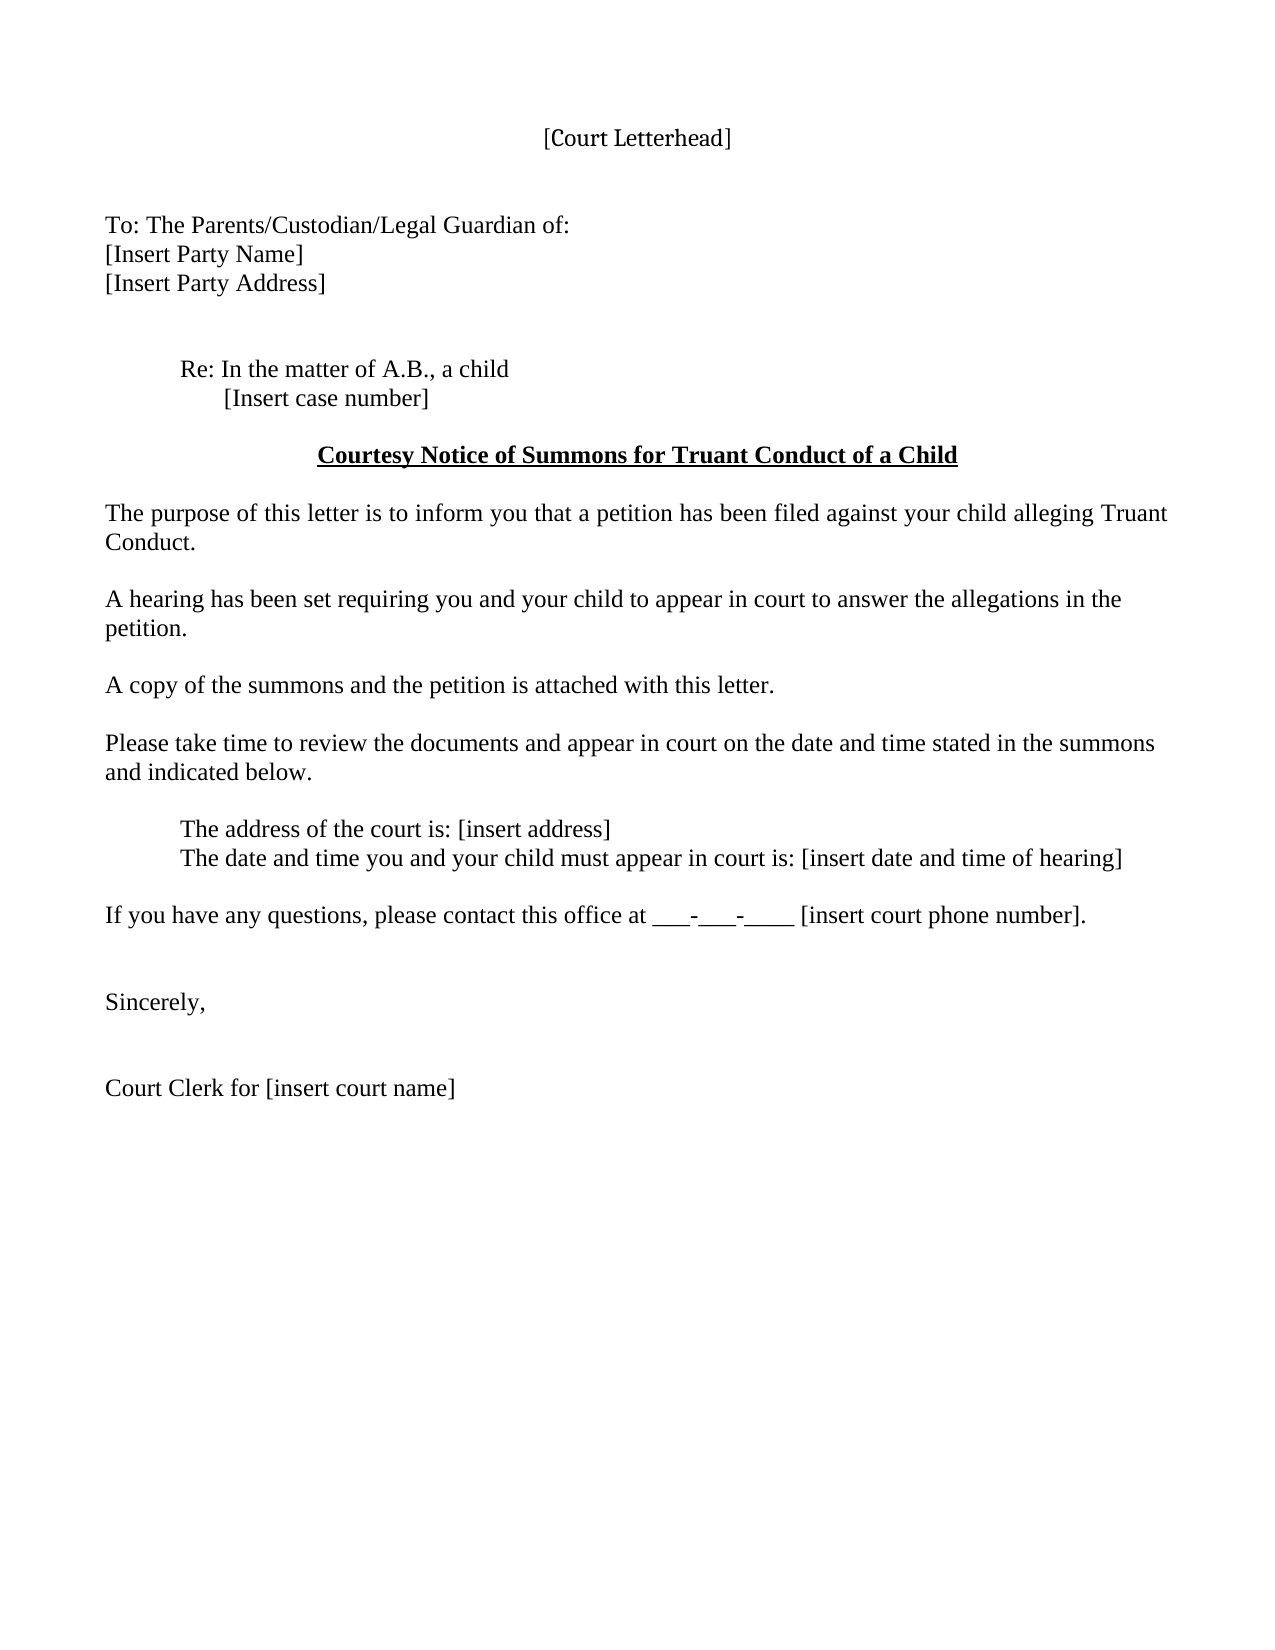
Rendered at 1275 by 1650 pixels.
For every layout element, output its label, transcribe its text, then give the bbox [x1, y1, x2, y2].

text [Insert case number] [105, 383, 1170, 412]
text Court Clerk for [insert court name] [105, 1073, 1170, 1102]
text The purpose of this letter is to inform you that a petition has been filed against your child alleging Truant Conduct. [105, 498, 1170, 555]
text A hearing has been set requiring you and your child to appear in court to answer the allegations in the petition. [105, 584, 1170, 642]
text If you have any questions, please contact this office at ___-___-____ [insert court phone number]. [105, 900, 1170, 929]
text Courtesy Notice of Summons for Truant Conduct of a Child [105, 440, 1170, 469]
text [Insert Party Address] [105, 268, 1170, 297]
text The address of the court is: [insert address] [105, 814, 1170, 843]
text Please take time to review the documents and appear in court on the date and time stated in the summons and indicated below. [105, 728, 1170, 785]
text [Insert Party Name] [105, 239, 1170, 268]
text The date and time you and your child must appear in court is: [insert date and time of hearing] [105, 843, 1170, 872]
text Sincerely, [105, 987, 1170, 1015]
text Re: In the matter of A.B., a child [105, 354, 1170, 383]
text To: The Parents/Custodian/Legal Guardian of: [105, 210, 1170, 239]
text [Court Letterhead] [105, 124, 1170, 153]
text A copy of the summons and the petition is attached with this letter. [105, 670, 1170, 699]
